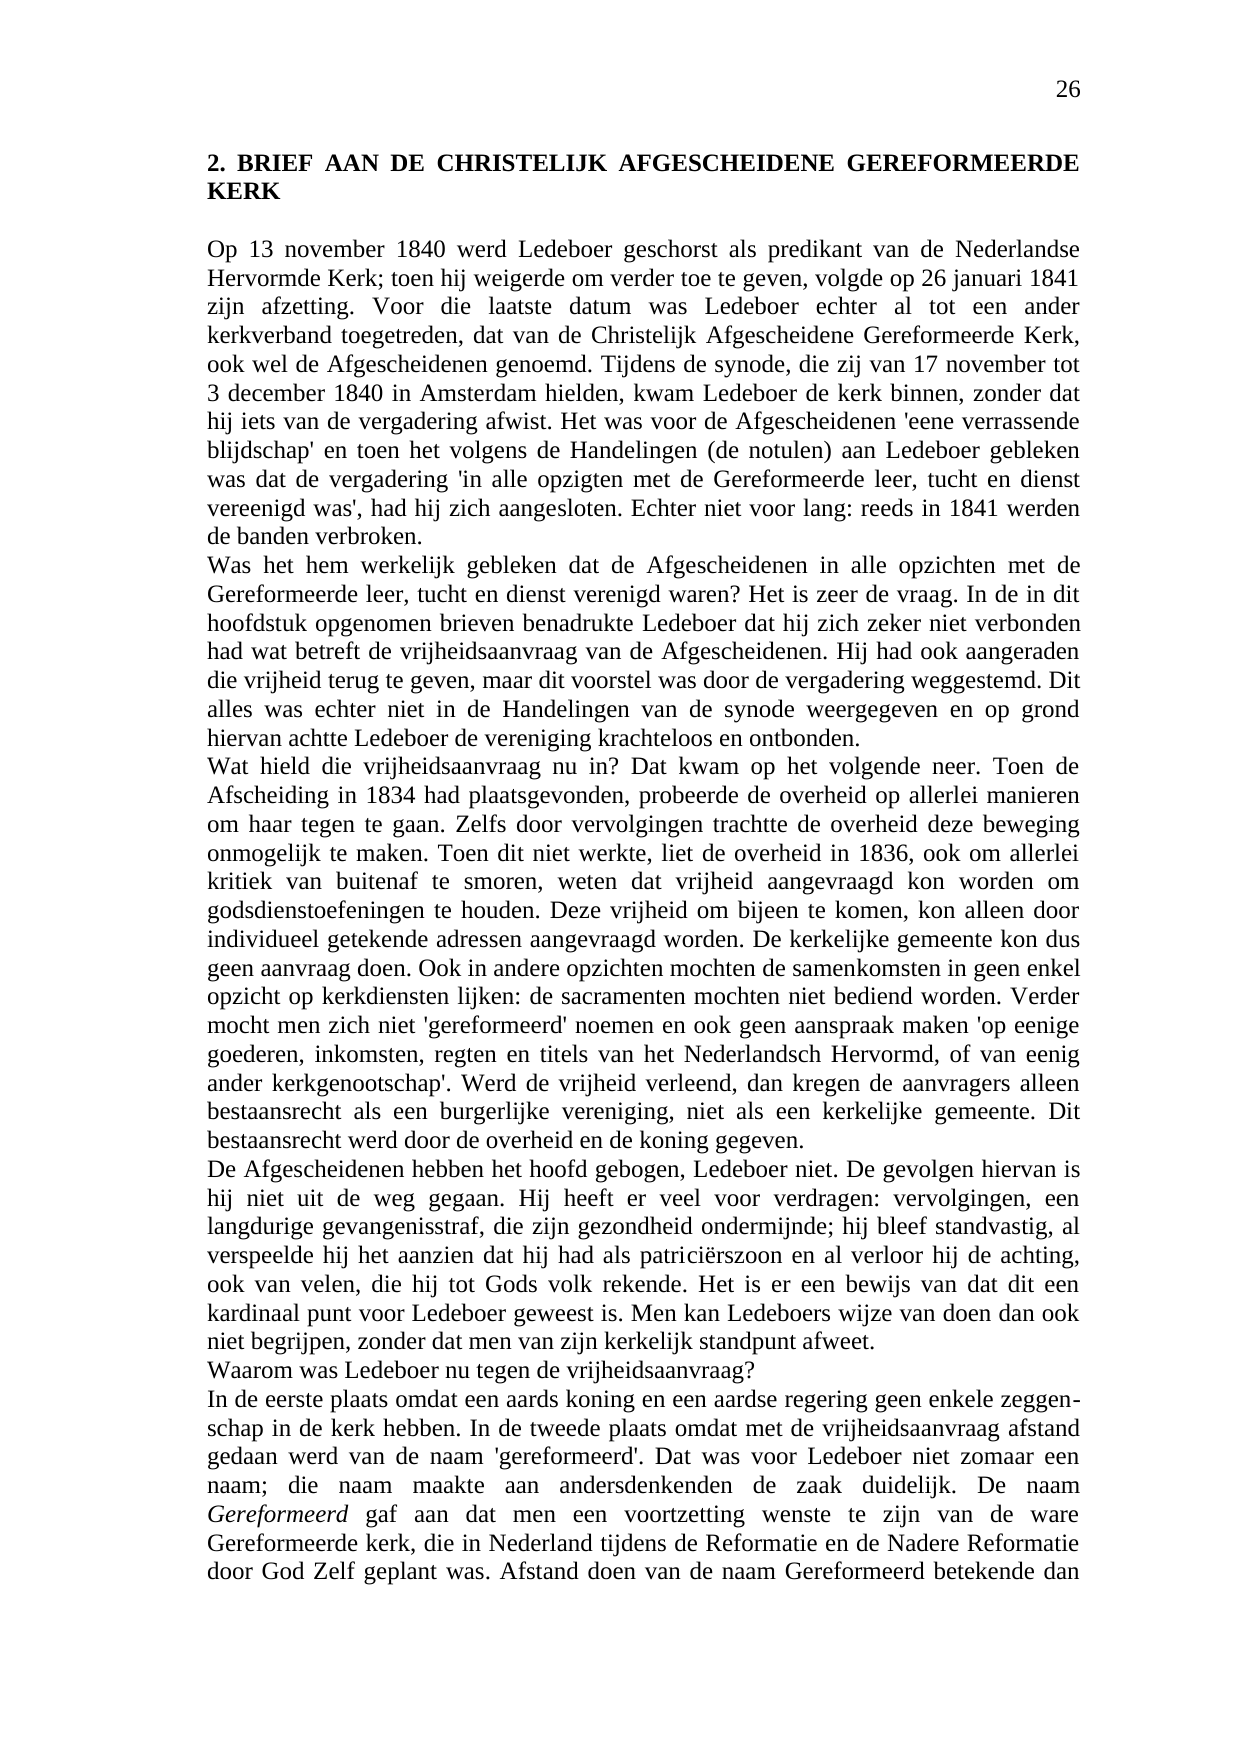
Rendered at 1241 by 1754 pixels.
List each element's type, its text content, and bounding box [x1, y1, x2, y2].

text 2. BRIEF AAN DE CHRISTELIJK AFGESCHEIDENE GEREFORMEERDE KERK [207, 148, 1081, 205]
text Wat hield die vrijheidsaanvraag nu in? Dat kwam op het volgende neer. Toen de Afscheiding in 1834 had plaatsgevonden, probeerde de overheid op allerlei manieren om haar tegen te gaan. Zelfs door vervolgingen trachtte de overheid deze beweging onmogelijk te maken. Toen dit niet werkte, liet de overheid in 1836, ook om allerlei kritiek van buitenaf te smoren, weten dat vrijheid aangevraagd kon worden om godsdienstoefeningen te houden. Deze vrijheid om bijeen te komen, kon alleen door individueel getekende adressen aangevraagd worden. De kerkelijke gemeente kon dus geen aanvraag doen. Ook in andere opzichten mochten de samenkomsten in geen enkel opzicht op kerkdiensten lijken: de sacramenten mochten niet bediend worden. Verder mocht men zich niet 'gereformeerd' noemen en ook geen aanspraak maken 'op eenige goederen, inkomsten, regten en titels van het Nederlandsch Hervormd, of van eenig ander kerkgenootschap'. Werd de vrijheid verleend, dan kregen de aanvragers alleen bestaansrecht als een burgerlijke vereniging, niet als een kerkelijke gemeente. Dit bestaansrecht werd door de overheid en de koning gegeven. [207, 751, 1081, 1154]
text De Afgescheidenen hebben het hoofd gebogen, Ledeboer niet. De gevolgen hiervan is hij niet uit de weg gegaan. Hij heeft er veel voor verdragen: vervolgingen, een langdurige gevangenisstraf, die zijn gezondheid ondermijnde; hij bleef standvastig, al verspeelde hij het aanzien dat hij had als patriciërszoon en al verloor hij de achting, ook van velen, die hij tot Gods volk rekende. Het is er een bewijs van dat dit een kardinaal punt voor Ledeboer geweest is. Men kan Ledeboers wijze van doen dan ook niet begrijpen, zonder dat men van zijn kerkelijk standpunt afweet. [207, 1154, 1081, 1355]
text Was het hem werkelijk gebleken dat de Afgescheidenen in alle opzichten met de Gereformeerde leer, tucht en dienst verenigd waren? Het is zeer de vraag. In de in dit hoofdstuk opgenomen brieven benadrukte Ledeboer dat hij zich zeker niet verbonden had wat betreft de vrijheidsaanvraag van de Afgescheidenen. Hij had ook aangeraden die vrijheid terug te geven, maar dit voorstel was door de vergadering weggestemd. Dit alles was echter niet in de Handelingen van de synode weergegeven en op grond hiervan achtte Ledeboer de vereniging krachteloos en ontbonden. [207, 550, 1081, 751]
text Op 13 november 1840 werd Ledeboer geschorst als predikant van de Nederlandse Hervormde Kerk; toen hij weigerde om verder toe te geven, volgde op 26 januari 1841 zijn afzetting. Voor die laatste datum was Ledeboer echter al tot een ander kerkverband toegetreden, dat van de Christelijk Afgescheidene Gereformeerde Kerk, ook wel de Afgescheidenen genoemd. Tijdens de synode, die zij van 17 november tot 3 december 1840 in Amsterdam hielden, kwam Ledeboer de kerk binnen, zonder dat hij iets van de vergadering afwist. Het was voor de Afgescheidenen 'eene verrassende blijdschap' en toen het volgens de Handelingen (de notulen) aan Ledeboer gebleken was dat de vergadering 'in alle opzigten met de Gereformeerde leer, tucht en dienst vereenigd was', had hij zich aangesloten. Echter niet voor lang: reeds in 1841 werden de banden verbroken. [207, 234, 1081, 550]
text Waarom was Ledeboer nu tegen de vrijheidsaanvraag? [207, 1355, 1081, 1384]
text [207, 1384, 1081, 1585]
